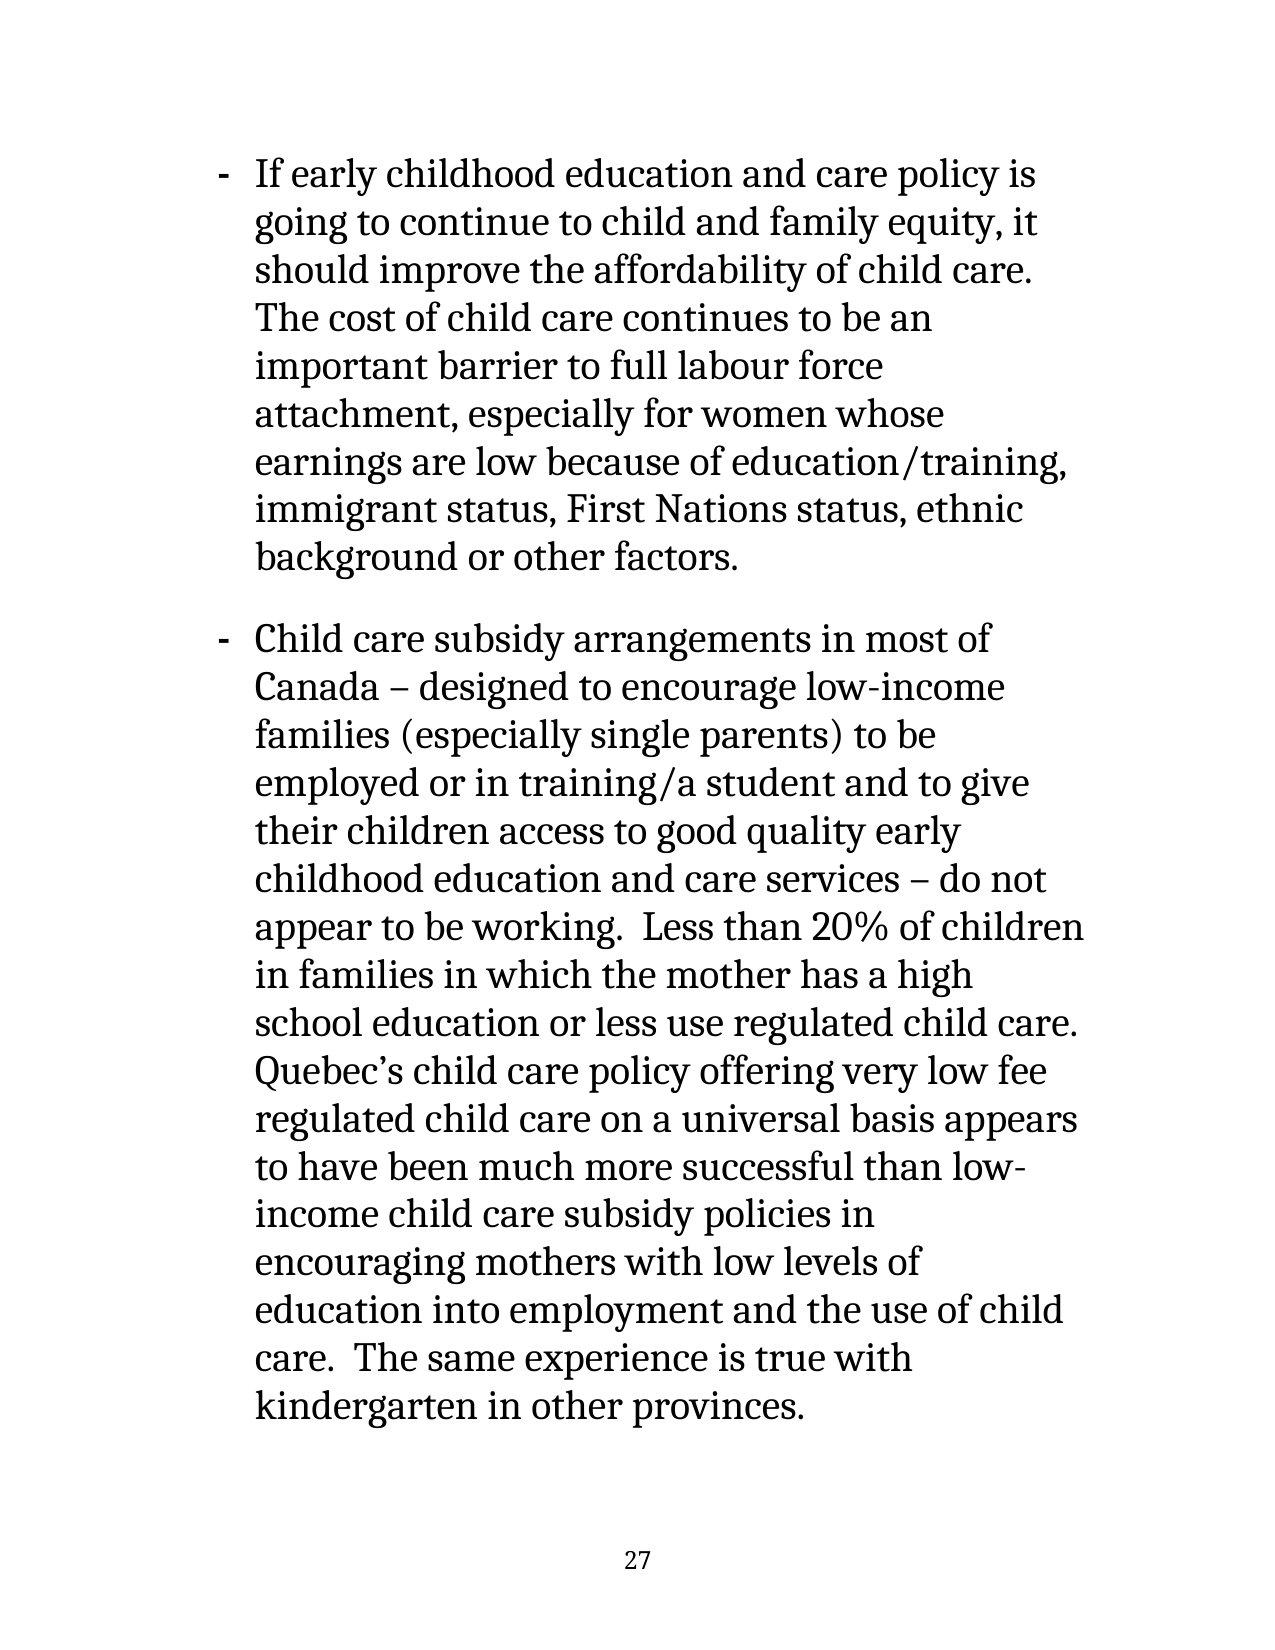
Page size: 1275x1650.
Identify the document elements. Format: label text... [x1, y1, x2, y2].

list Child care subsidy arrangements in most of Canada – designed to encourage low-income families (especially single parents) to be employed or in training/a student and to give their children access to good quality early childhood education and care services – do not appear to be working. Less than 20% of children in families in which the mother has a high school education or less use regulated child care. Quebec’s child care policy offering very low fee regulated child care on a universal basis appears to have been much more successful than low-income child care subsidy policies in encouraging mothers with low levels of education into employment and the use of child care. The same experience is true with kindergarten in other provinces. [217, 615, 1087, 1464]
list If early childhood education and care policy is going to continue to child and family equity, it should improve the affordability of child care. The cost of child care continues to be an important barrier to full labour force attachment, especially for women whose earnings are low because of education/training, immigrant status, First Nations status, ethnic background or other factors. [217, 150, 1087, 615]
